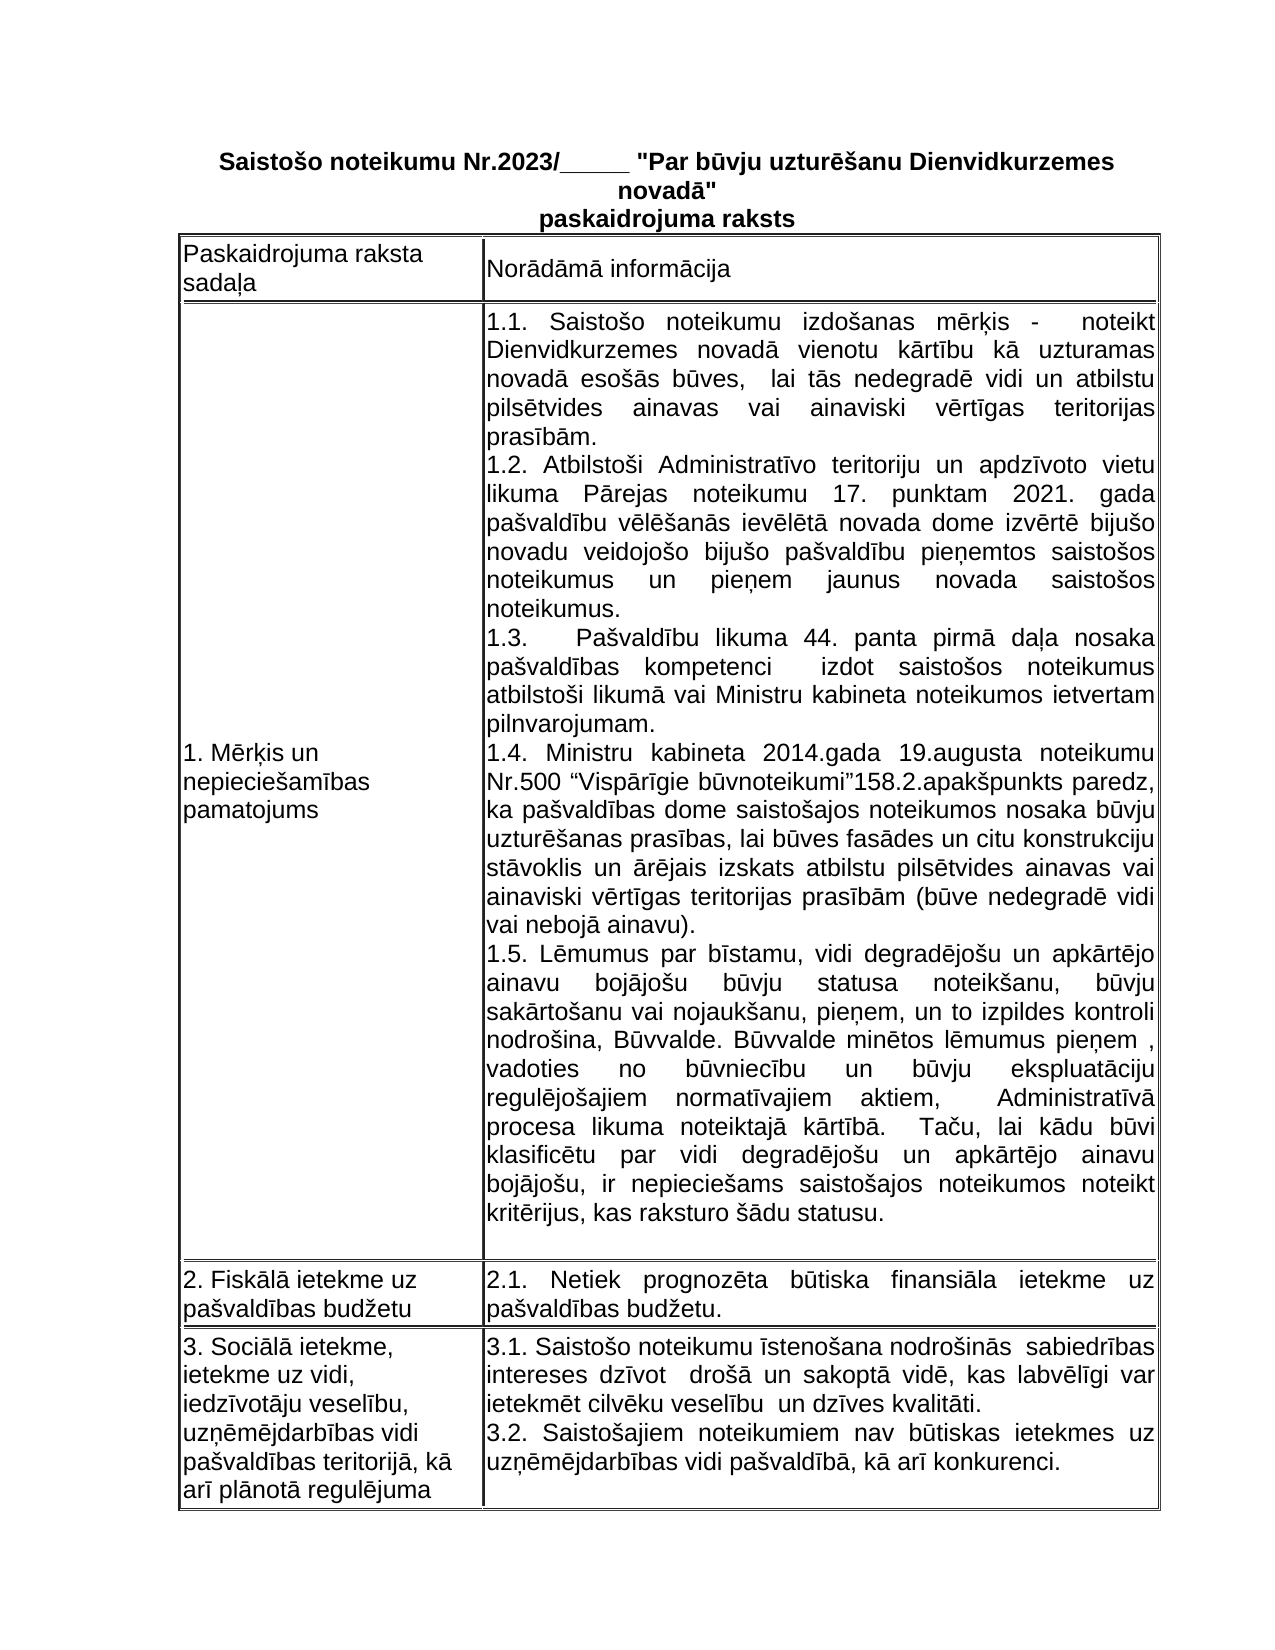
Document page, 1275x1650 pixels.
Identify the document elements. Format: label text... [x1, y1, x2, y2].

table_header Norādāmā informācija [483, 237, 1158, 300]
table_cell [483, 1325, 1158, 1507]
table_cell 2.1. Netiek prognozēta būtiska finansiāla ietekme uz pašvaldības budžetu. [485, 1259, 1158, 1325]
text Saistošo noteikumu Nr.2023/_____ "Par būvju uzturēšanu Dienvidkurzemes novadā" paskaidrojuma raksts [177, 147, 1157, 233]
table_cell 1.1. Saistošo noteikumu izdošanas mērķis - noteikt Dienvidkurzemes novadā vienotu kārtību kā uzturamas novadā esošās būves, lai tās nedegradē vidi un atbilstu pilsētvides ainavas vai ainaviski vērtīgas teritorijas prasībām. 1.2. Atbilstoši Administratīvo teritoriju un apdzīvoto vietu likuma Pārejas noteikumu 17. punktam 2021. gada pašvaldību vēlēšanās ievēlētā novada dome izvērtē bijušo novadu veidojošo bijušo pašvaldību pieņemtos saistošos noteikumus un pieņem jaunus novada saistošos noteikumus. 1.3. Pašvaldību likuma 44. panta pirmā daļa nosaka pašvaldības kompetenci izdot saistošos noteikumus atbilstoši likumā vai Ministru kabineta noteikumos ietvertam pilnvarojumam. 1.4. Ministru kabineta 2014.gada 19.augusta noteikumu Nr.500 “Vispārīgie būvnoteikumi”158.2.apakšpunkts paredz, ka pašvaldības dome saistošajos noteikumos nosaka būvju uzturēšanas prasības, lai būves fasādes un citu konstrukciju stāvoklis un ārējais izskats atbilstu pilsētvides ainavas vai ainaviski vērtīgas teritorijas prasībām (būve nedegradē vidi vai nebojā ainavu). 1.5. Lēmumus par bīstamu, vidi degradējošu un apkārtējo ainavu bojājošu būvju statusa noteikšanu, būvju sakārtošanu vai nojaukšanu, pieņem, un to izpildes kontroli nodrošina, Būvvalde. Būvvalde minētos lēmumus pieņem , vadoties no būvniecību un būvju ekspluatāciju regulējošajiem normatīvajiem aktiem, Administratīvā procesa likuma noteiktajā kārtībā. Taču, lai kādu būvi klasificētu par vidi degradējošu un apkārtējo ainavu bojājošu, ir nepieciešams saistošajos noteikumos noteikt kritērijus, kas raksturo šādu statusu. [485, 300, 1158, 1258]
table_cell 1. Mērķis un nepieciešamības pamatojums [181, 300, 482, 1258]
table_header Paskaidrojuma raksta sadaļa [181, 235, 483, 300]
table_cell 2. Fiskālā ietekme uz pašvaldības budžetu [181, 1259, 482, 1325]
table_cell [181, 1325, 483, 1507]
